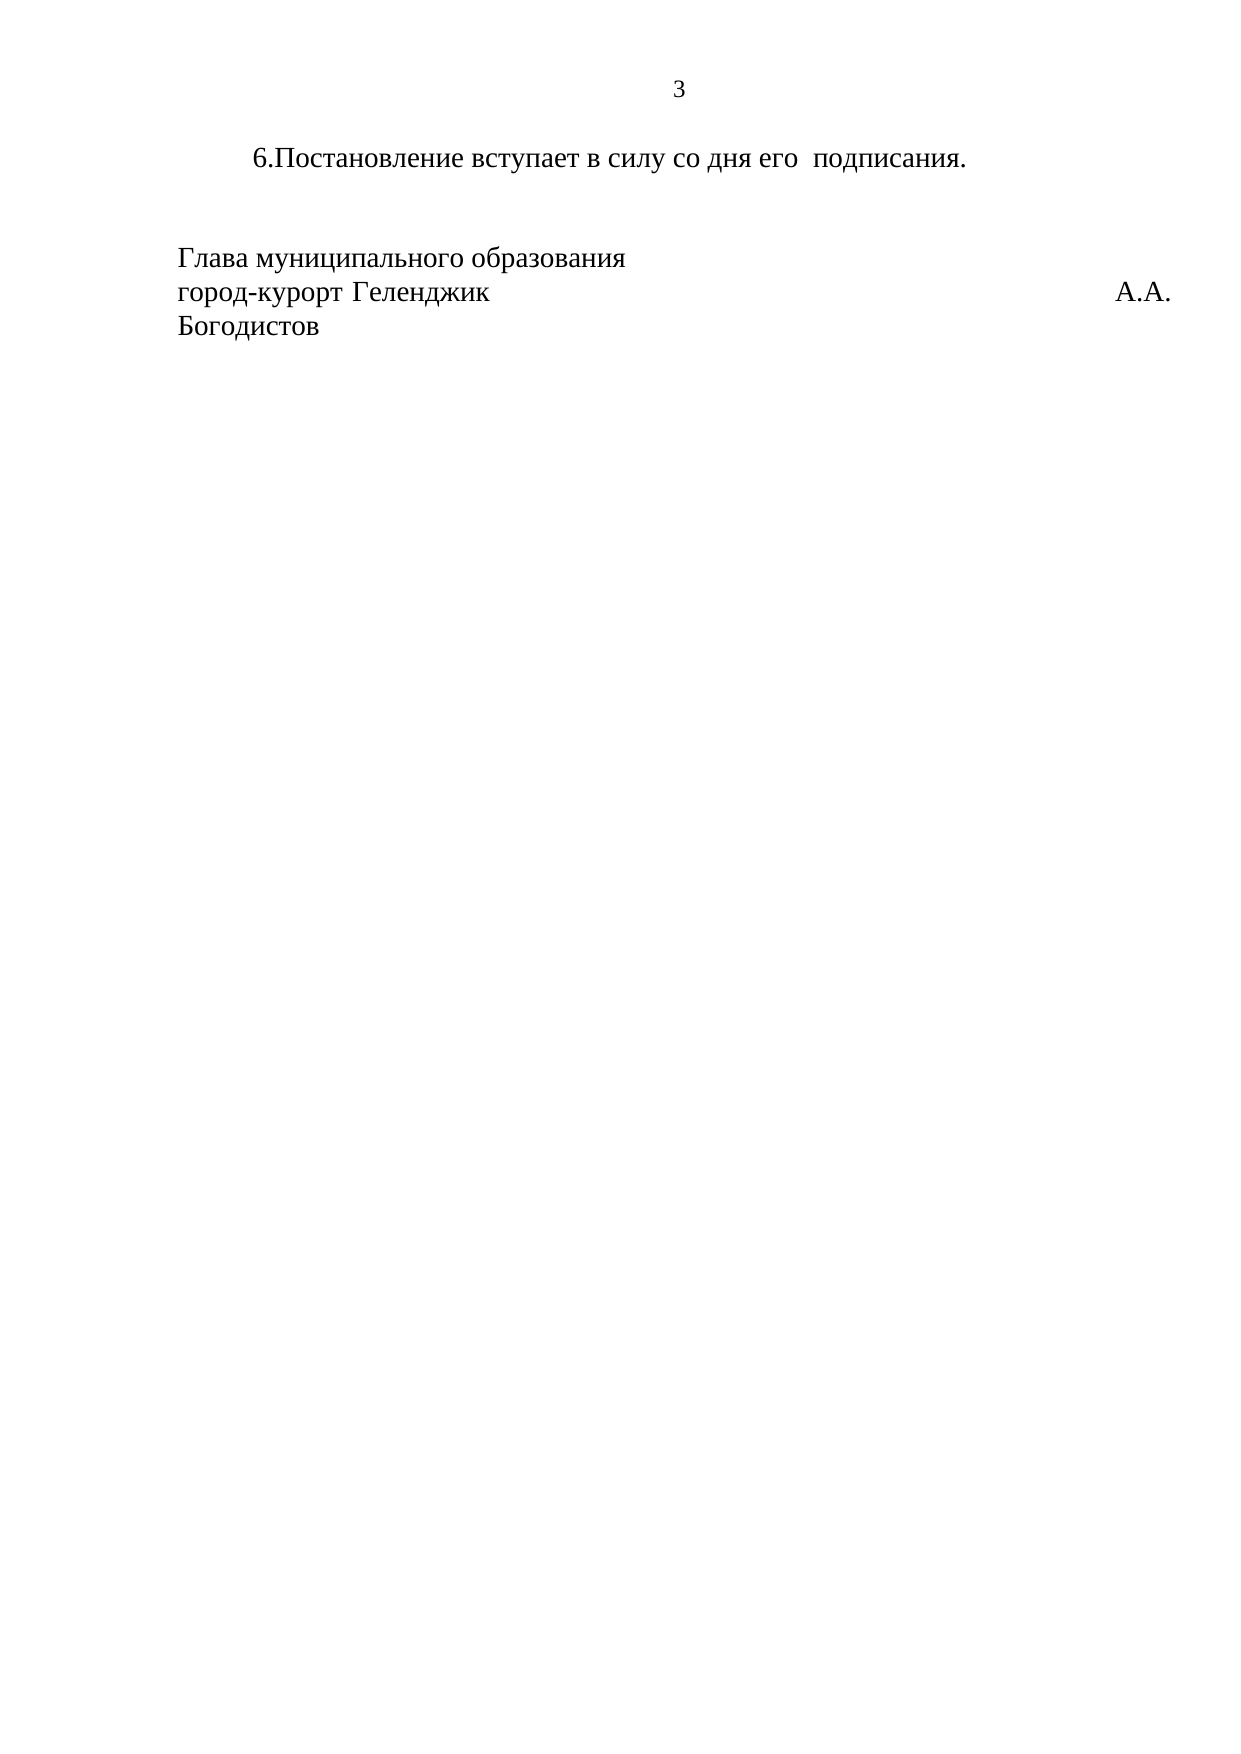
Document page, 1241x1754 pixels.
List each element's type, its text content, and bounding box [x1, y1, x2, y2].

text Глава муниципального образования [177, 241, 1181, 274]
text 6.Постановление вступает в силу со дня его подписания. [177, 140, 1181, 173]
text город-курорт Геленджик А.А. Богодистов [177, 274, 1181, 341]
